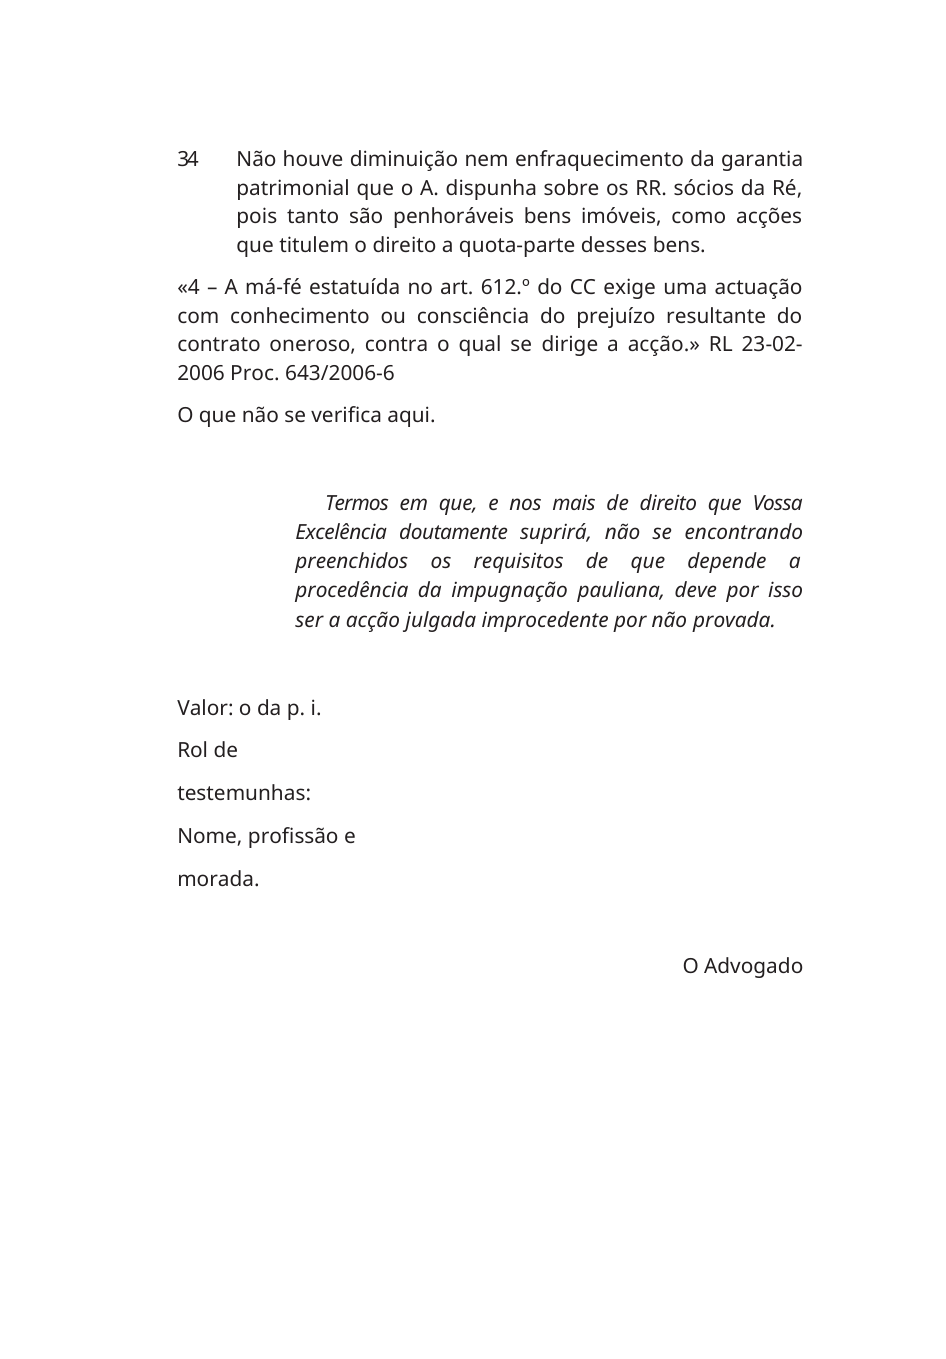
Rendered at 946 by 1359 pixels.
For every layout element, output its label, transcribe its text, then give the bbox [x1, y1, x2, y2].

text «4 – A má-fé estatuída no art. 612.º do CC exige uma actuação com conhecimento ou consciência do prejuízo resultante do contrato oneroso, contra o qual se dirige a acção.» RL 23-02-2006 Proc. 643/2006-6 [177, 272, 803, 387]
text Valor: o da p. i. [177, 693, 814, 721]
text Rol de testemunhas: Nome, profissão e morada. [177, 735, 371, 893]
text O Advogado [155, 951, 803, 979]
text O que não se verifica aqui. [177, 400, 814, 429]
text Termos em que, e nos mais de direito que Vossa Excelência doutamente suprirá, não se encontrando preenchidos os requisitos de que depende a procedência da impugnação pauliana, deve por isso ser a acção julgada improcedente por não provada. [295, 488, 803, 633]
list Não houve diminuição nem enfraquecimento da garantia patrimonial que o A. dispunha sobre os RR. sócios da Ré, pois tanto são penhoráveis bens imóveis, como acções que titulem o direito a quota-parte desses bens. [177, 144, 803, 258]
